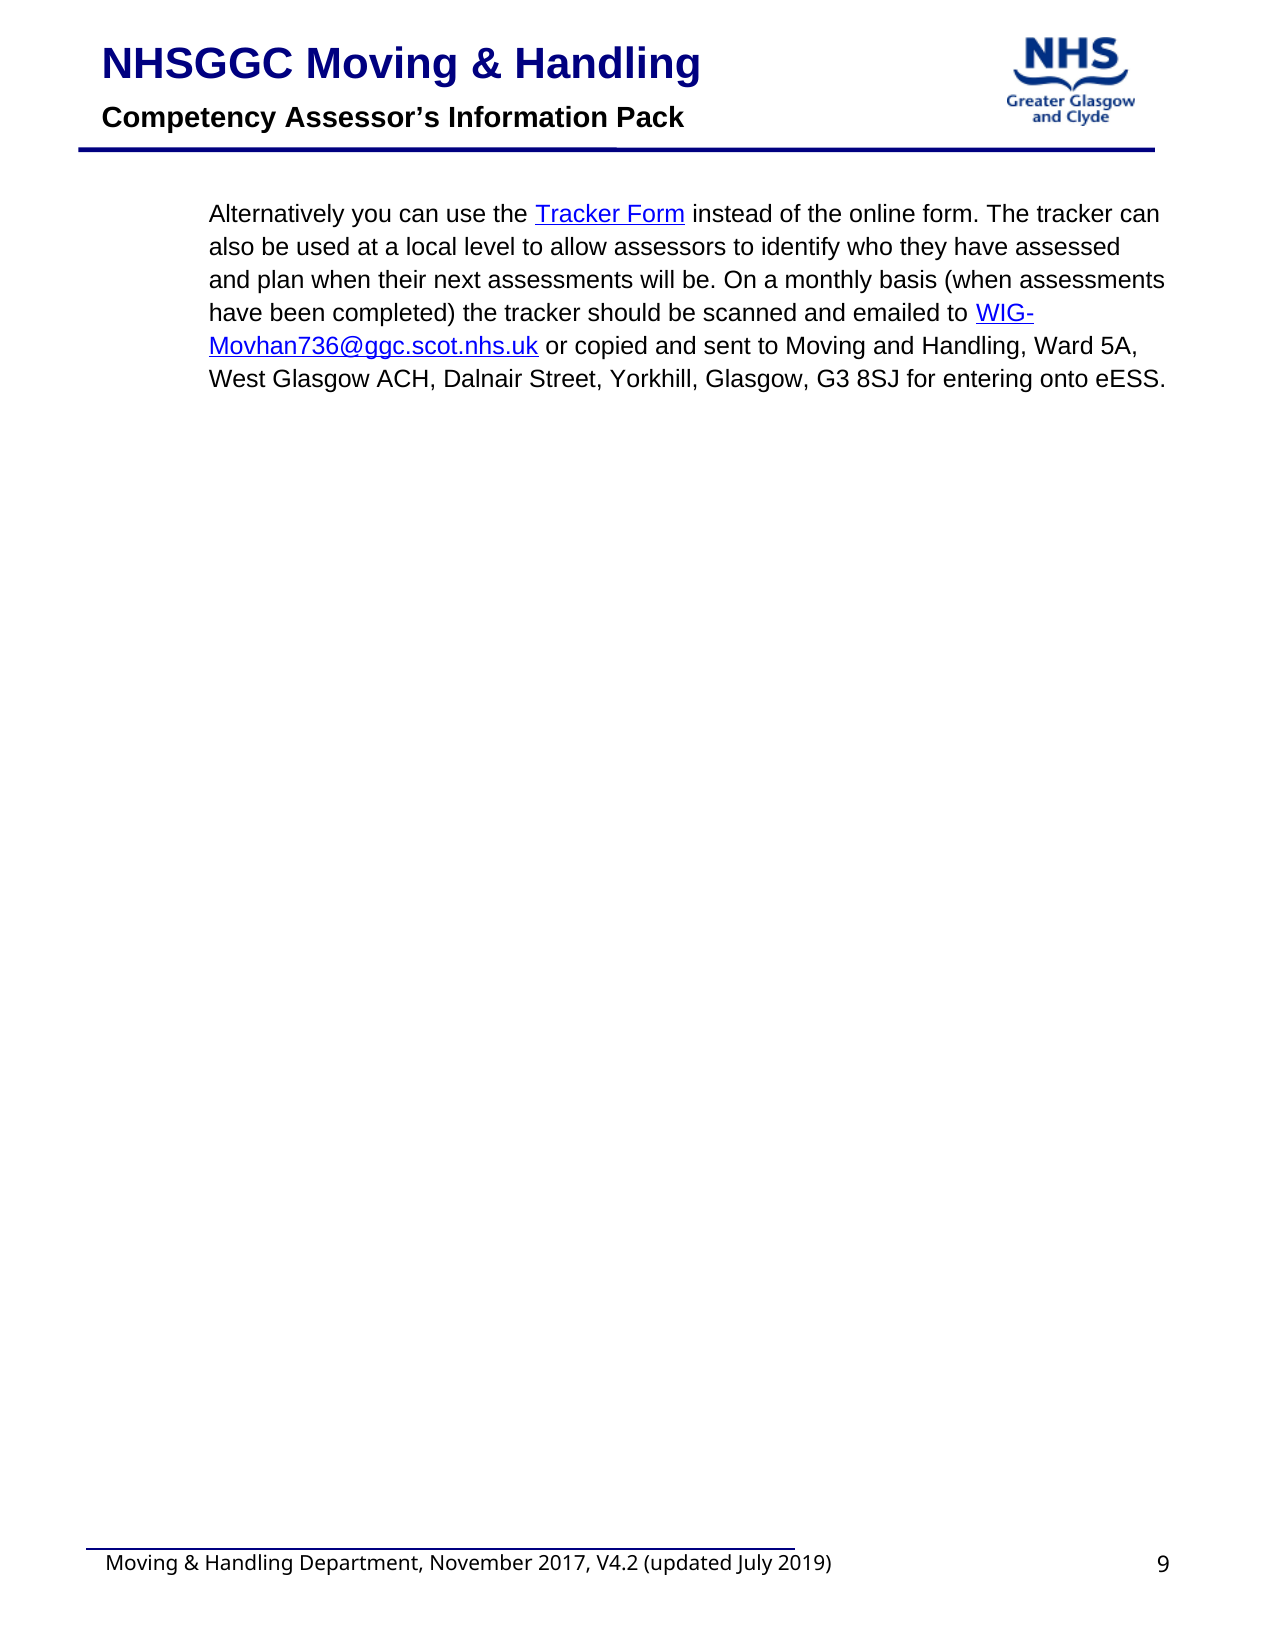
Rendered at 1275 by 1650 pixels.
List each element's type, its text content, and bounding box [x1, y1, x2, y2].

list Alternatively you can use the Tracker Form instead of the online form. The tracker can also be used at a local level to allow assessors to identify who they have assessed and plan when their next assessments will be. On a monthly basis (when assessments have been completed) the tracker should be scanned and emailed to WIG-Movhan736@ggc.scot.nhs.uk or copied and sent to Moving and Handling, Ward 5A, West Glasgow ACH, Dalnair Street, Yorkhill, Glasgow, G3 8SJ for entering onto eESS. [208, 199, 1170, 393]
picture [1007, 37, 1135, 126]
